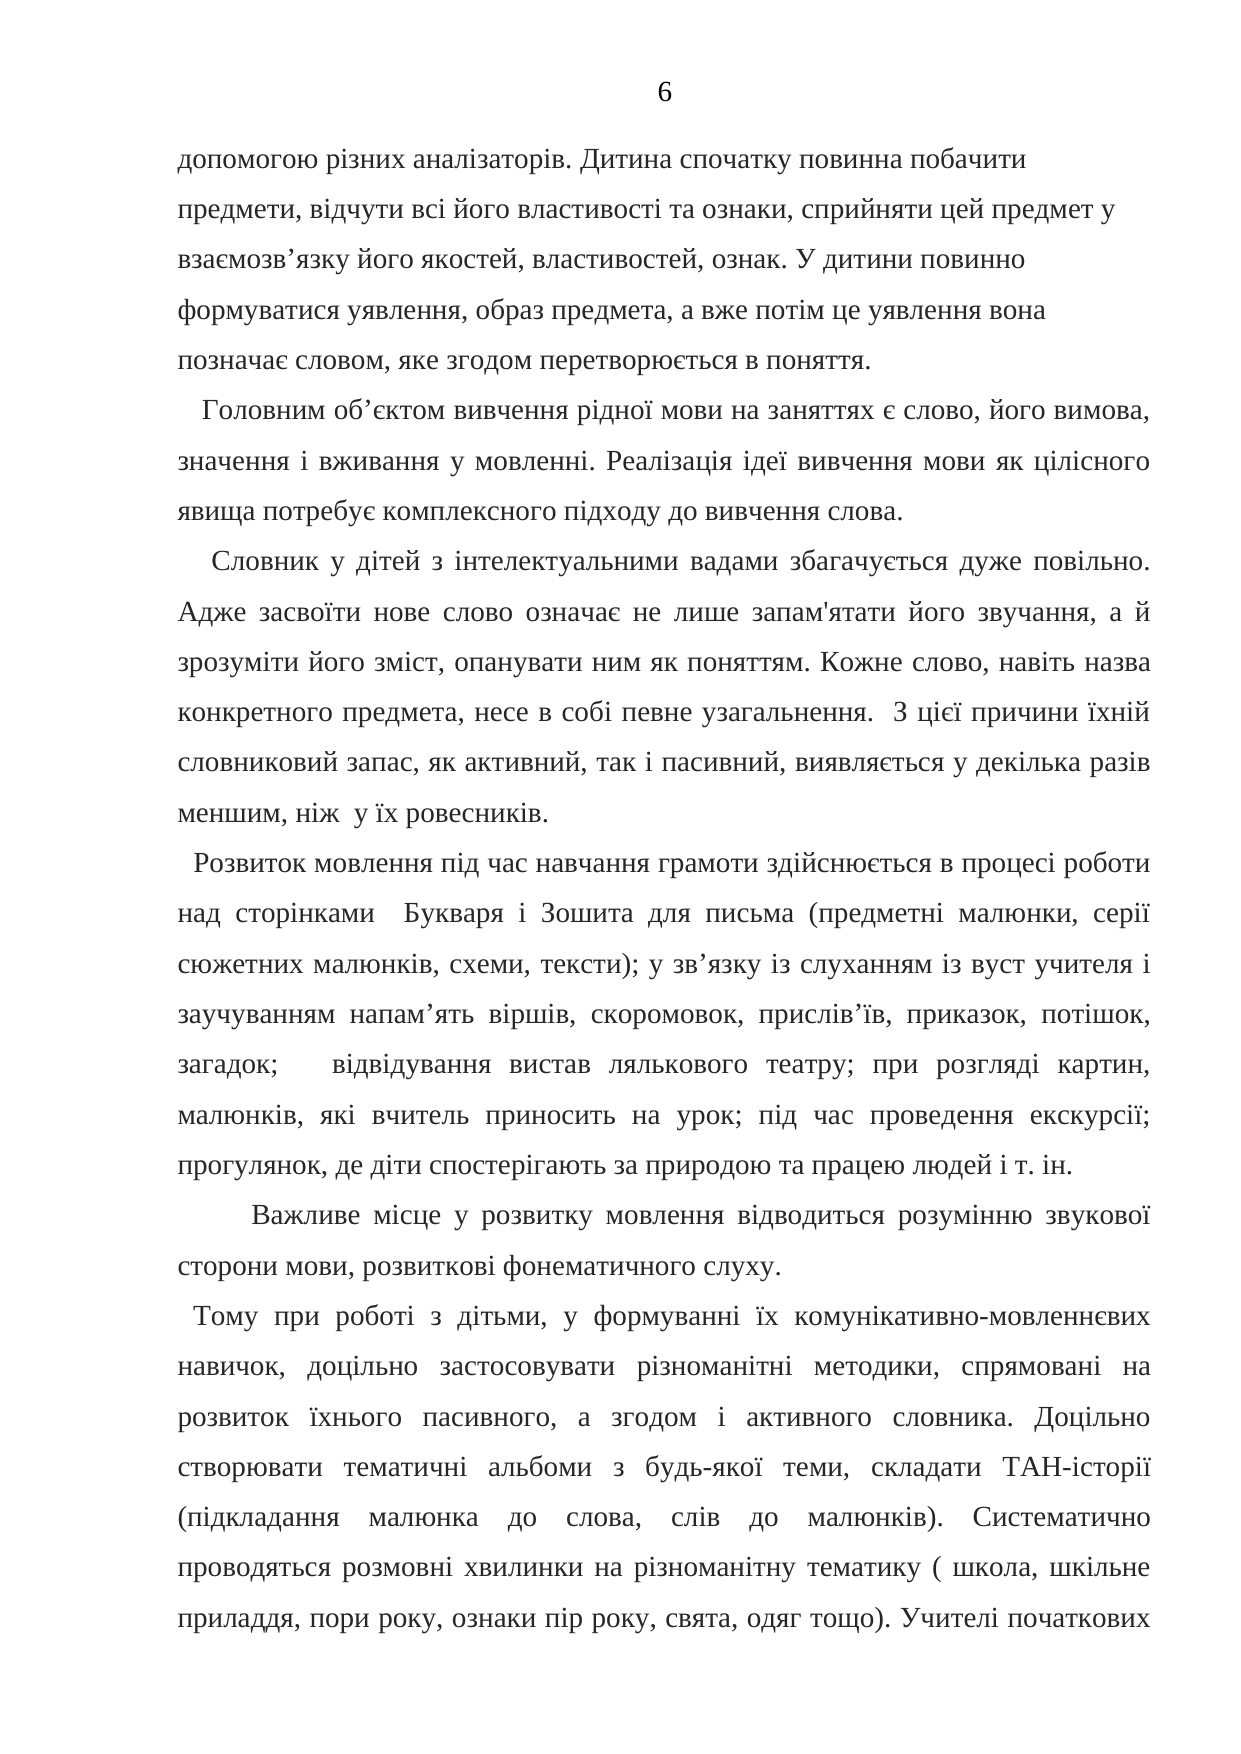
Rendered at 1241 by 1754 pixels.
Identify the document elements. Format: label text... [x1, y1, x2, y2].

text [177, 141, 1152, 376]
text Головним об’єктом вивчення рідної мови на заняттях є слово, його вимова, значення і вживання у мовленні. Реалізація ідеї вивчення мови як цілісного явища потребує комплексного підходу до вивчення слова. [177, 392, 1152, 527]
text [177, 1298, 1152, 1633]
text Словник у дітей з інтелектуальними вадами збагачується дуже повільно. Адже засвоїти нове слово означає не лише запам'ятати його звучання, а й зрозуміти його зміст, опанувати ним як поняттям. Кожне слово, навіть назва конкретного предмета, несе в собі певне узагальнення. З цієї причини їхній словниковий запас, як активний, так і пасивний, виявляється у декілька разів меншим, ніж у їх ровесників. [177, 543, 1152, 828]
text Важливе місце у розвитку мовлення відводиться розумінню звукової сторони мови, розвиткові фонематичного слуху. [177, 1197, 1152, 1281]
text Розвиток мовлення під час навчання грамоти здійснюється в процесі роботи над сторінками Букваря і Зошита для письма (предметні малюнки, серії сюжетних малюнків, схеми, тексти); у зв’язку із слуханням із вуст учителя і заучуванням напам’ять віршів, скоромовок, прислів’їв, приказок, потішок, загадок; відвідування вистав лялькового театру; при розгляді картин, малюнків, які вчитель приносить на урок; під час проведення екскурсії; прогулянок, де діти спостерігають за природою та працею людей і т. ін. [177, 845, 1152, 1181]
